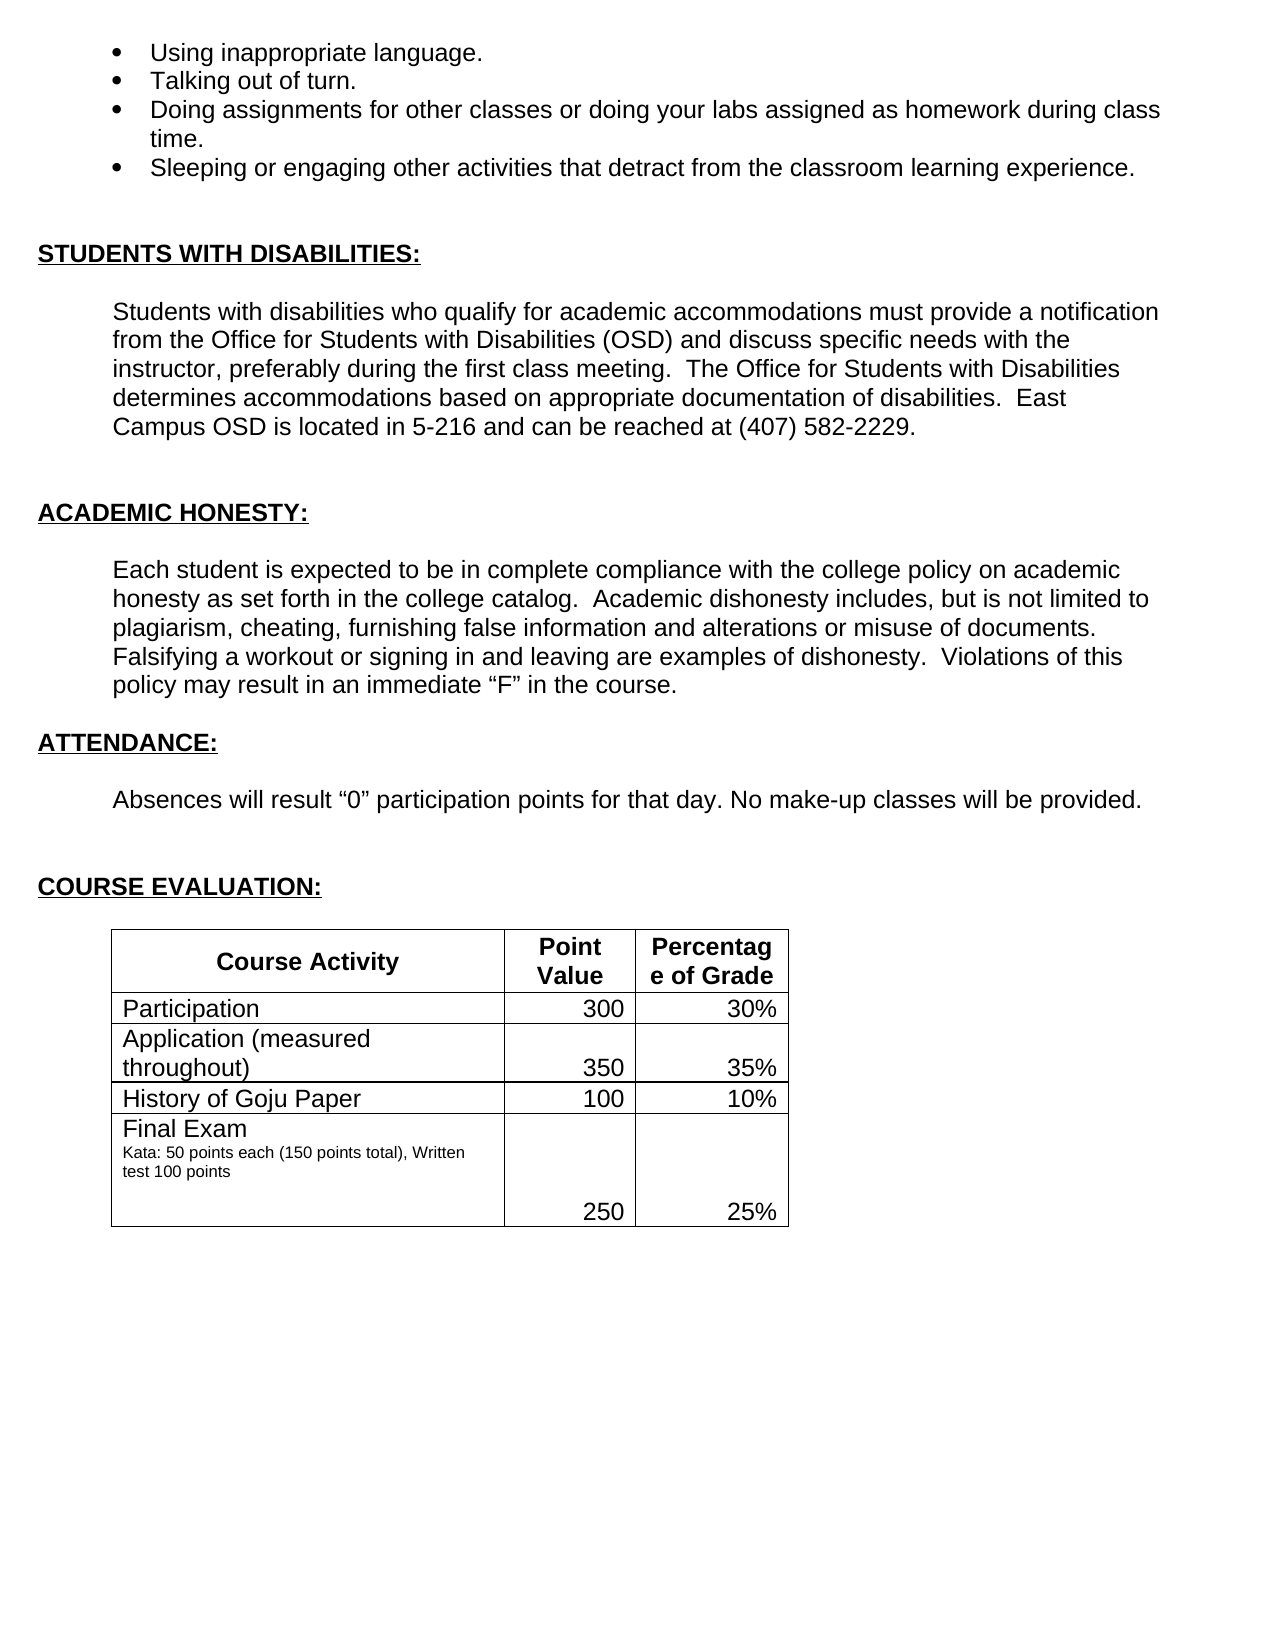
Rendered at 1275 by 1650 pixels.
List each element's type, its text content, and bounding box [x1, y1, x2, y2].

table_header Percentage of Grade [636, 930, 788, 992]
text STUDENTS WITH DISABILITIES: [37, 239, 1162, 268]
text COURSE EVALUATION: [37, 872, 1162, 900]
text Absences will result “0” participation points for that day. No make-up classes will be provided. [112, 785, 1162, 814]
text Students with disabilities who qualify for academic accommodations must provide a notification from the Office for Students with Disabilities (OSD) and discuss specific needs with the instructor, preferably during the first class meeting. The Office for Students with Disabilities determines accommodations based on appropriate documentation of disabilities. East Campus OSD is located in 5-216 and can be reached at (407) 582-2229. [37, 297, 1162, 440]
table_header Course Activity [112, 930, 504, 992]
table_header Point Value [505, 930, 635, 992]
list Sleeping or engaging other activities that detract from the classroom learning experience. [112, 153, 1162, 182]
table_cell 10% [636, 1083, 788, 1113]
table_cell 25% [636, 1114, 788, 1226]
list Talking out of turn. [112, 66, 1162, 95]
text Each student is expected to be in complete compliance with the college policy on academic honesty as set forth in the college catalog. Academic dishonesty includes, but is not limited to plagiarism, cheating, furnishing false information and alterations or misuse of documents. Falsifying a workout or signing in and leaving are examples of dishonesty. Violations of this policy may result in an immediate “F” in the course. [37, 555, 1162, 699]
list Using inappropriate language. [112, 37, 1162, 66]
table_cell Application (measured throughout) [112, 1024, 504, 1081]
table_cell Final Exam Kata: 50 points each (150 points total), Written test 100 points [112, 1114, 504, 1226]
text ACADEMIC HONESTY: [37, 498, 1162, 527]
table_cell 30% [636, 993, 788, 1023]
text ATTENDANCE: [37, 728, 1162, 757]
table_cell Participation [112, 993, 504, 1023]
table_cell History of Goju Paper [112, 1083, 504, 1113]
list Doing assignments for other classes or doing your labs assigned as homework during class time. [112, 95, 1162, 153]
table_cell 300 [505, 993, 635, 1023]
table_cell 100 [505, 1083, 635, 1113]
table_cell 350 [505, 1024, 635, 1081]
table_cell 35% [636, 1024, 788, 1081]
table_cell 250 [505, 1114, 635, 1226]
